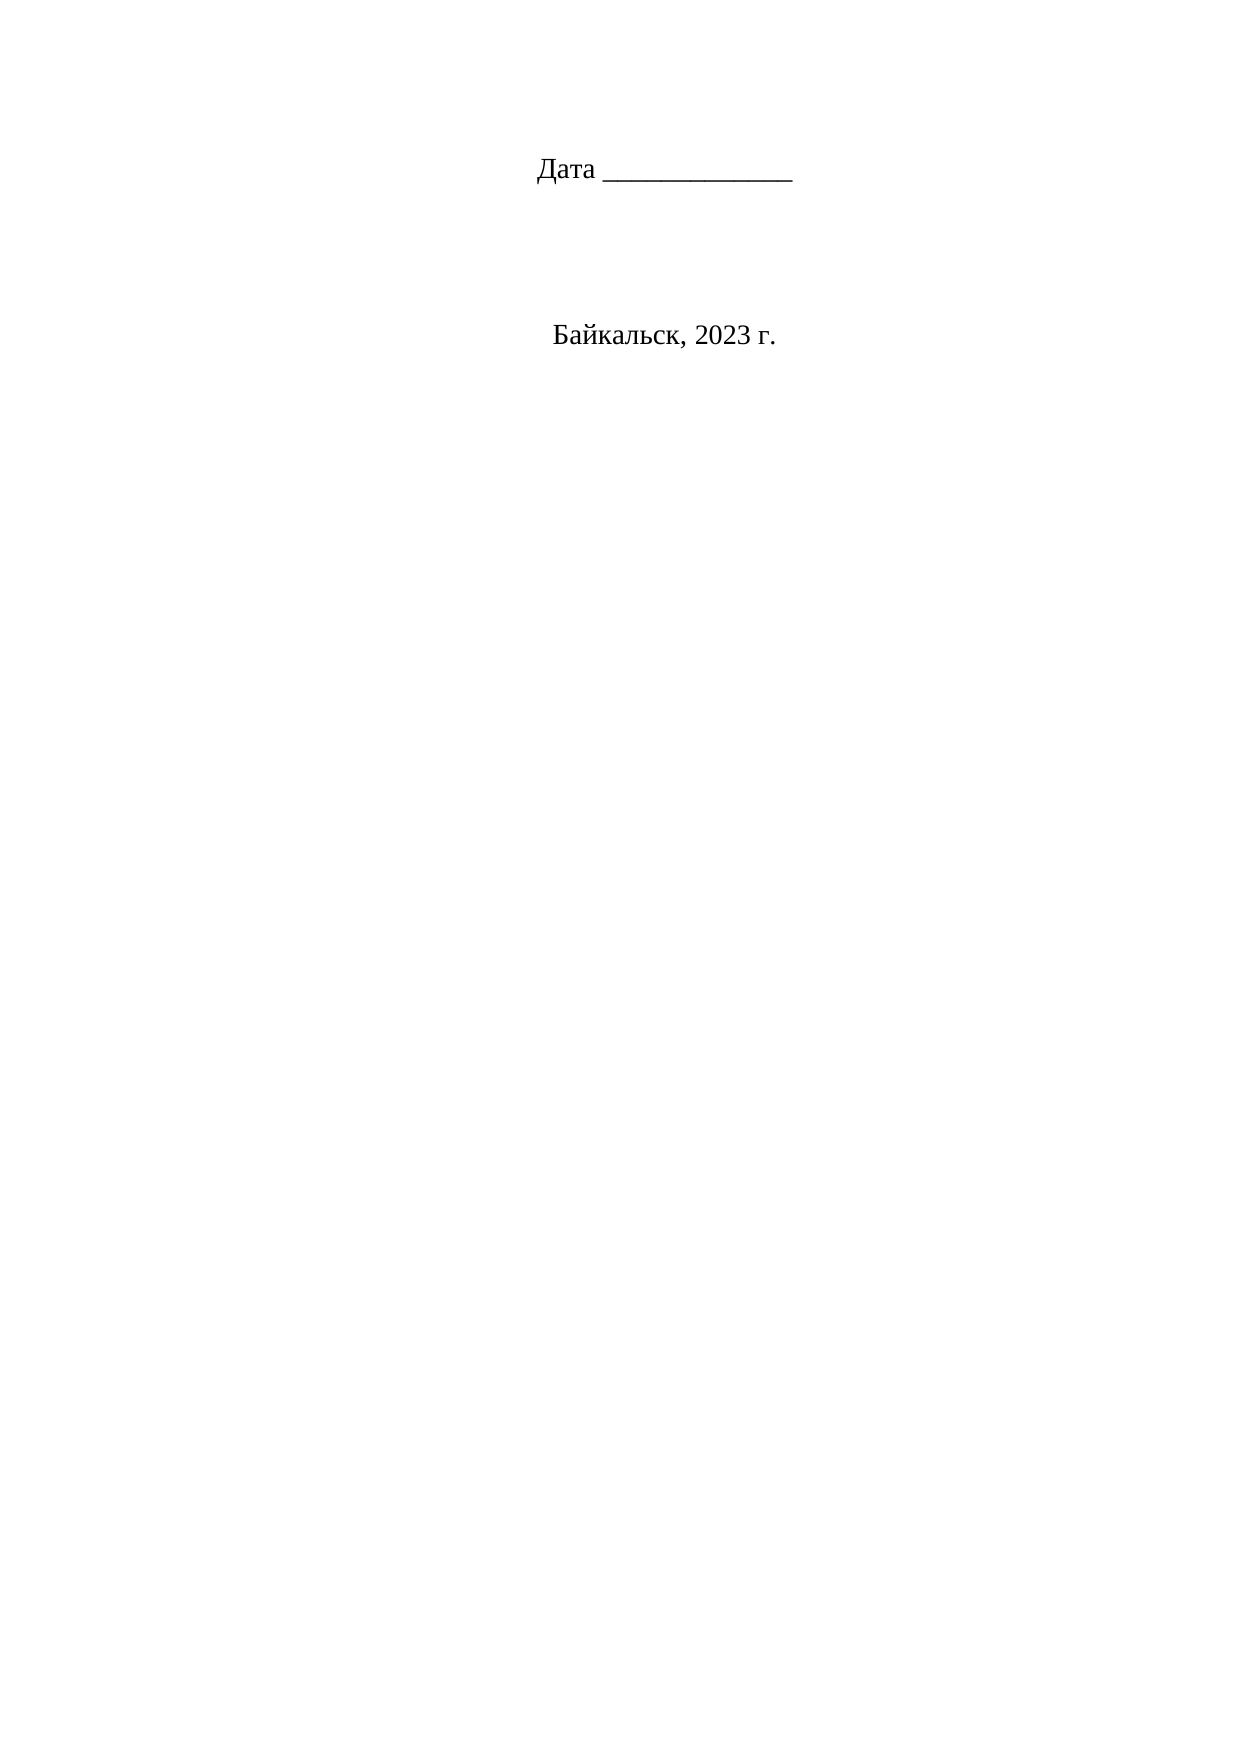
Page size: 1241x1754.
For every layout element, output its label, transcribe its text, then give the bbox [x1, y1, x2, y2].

text Байкальск, 2023 г. [177, 317, 1152, 351]
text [177, 118, 1152, 185]
